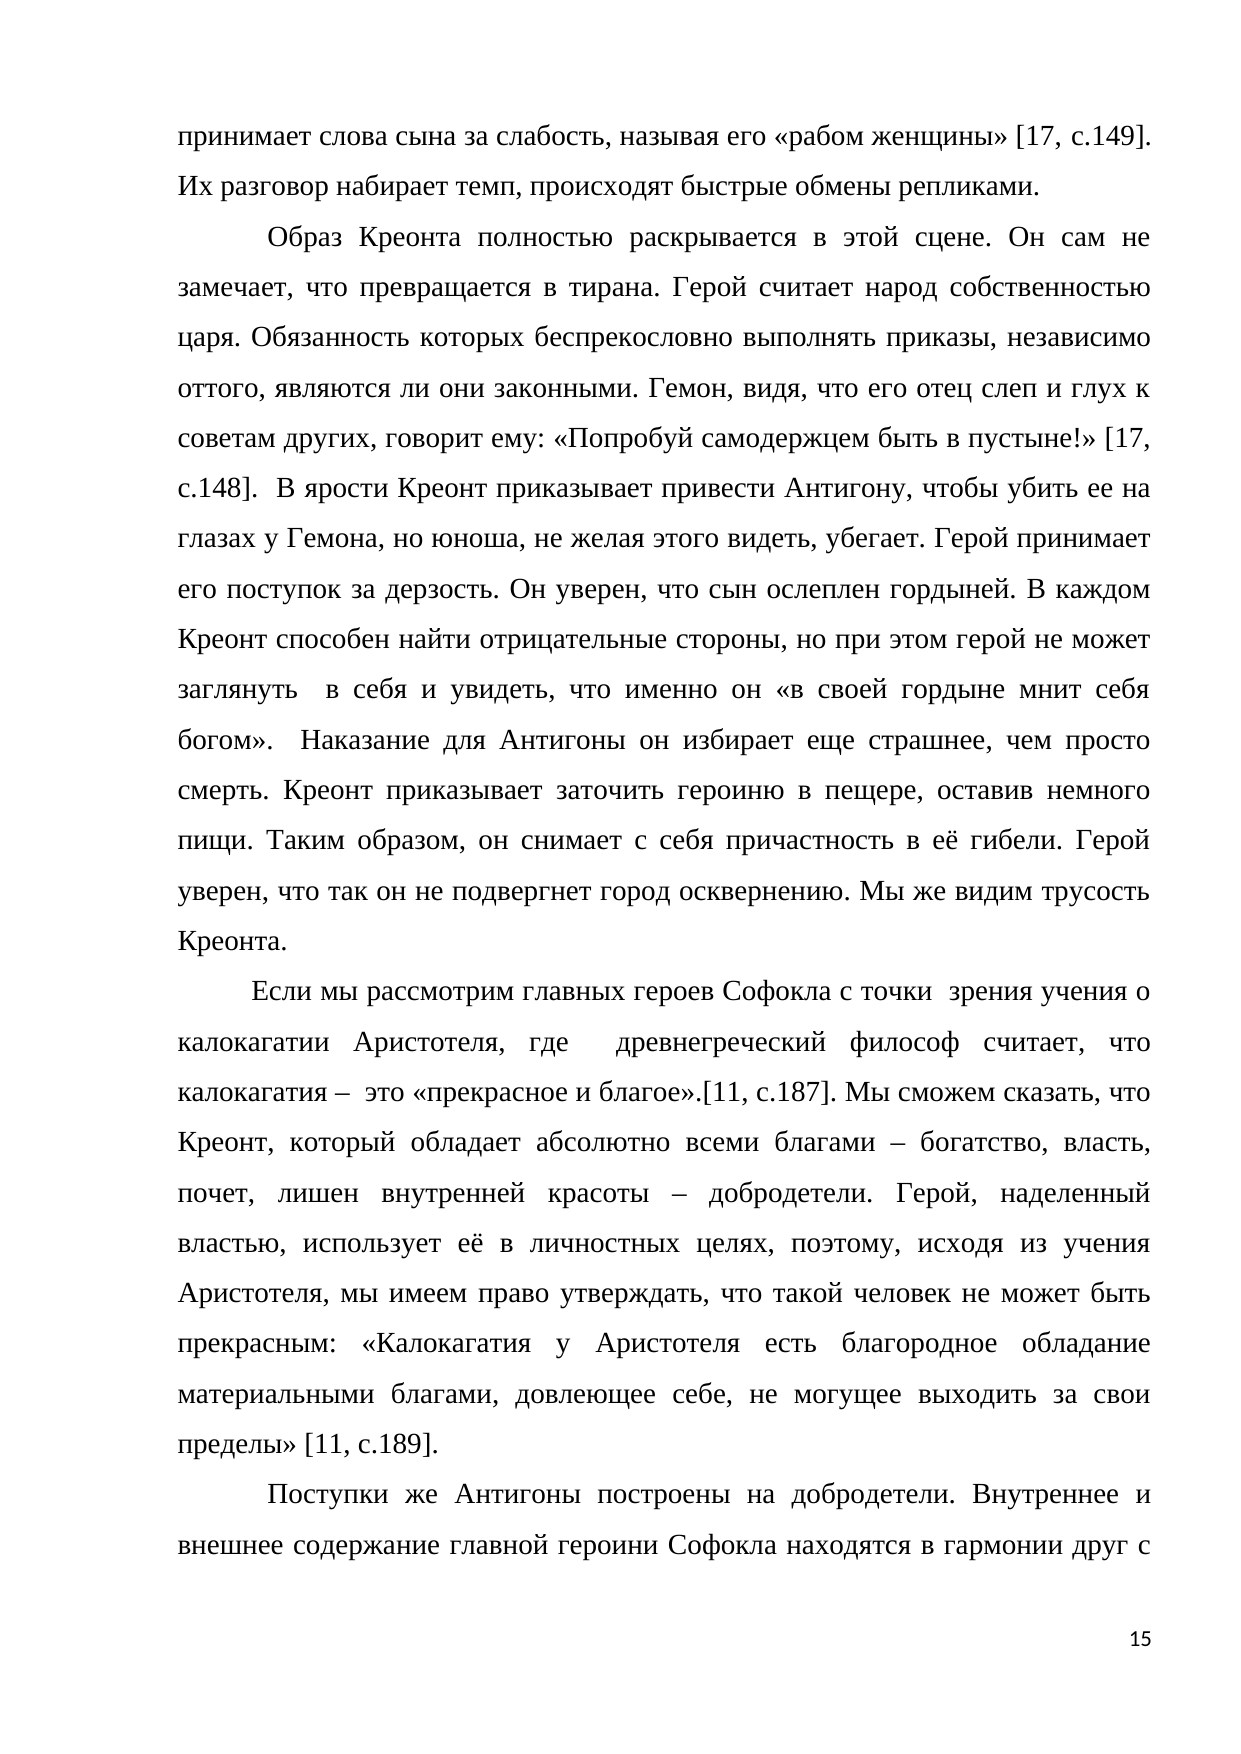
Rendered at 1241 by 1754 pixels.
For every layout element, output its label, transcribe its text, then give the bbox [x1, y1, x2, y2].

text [177, 1477, 1152, 1560]
text Если мы рассмотрим главных героев Софокла с точки зрения учения о калокагатии Аристотеля, где древнегреческий философ считает, что калокагатия – это «прекрасное и благое».[11, с.187]. Мы сможем сказать, что Креонт, который обладает абсолютно всеми благами – богатство, власть, почет, лишен внутренней красоты – добродетели. Герой, наделенный властью, использует её в личностных целях, поэтому, исходя из учения Аристотеля, мы имеем право утверждать, что такой человек не может быть прекрасным: «Калокагатия у Аристотеля есть благородное обладание материальными благами, довлеющее себе, не могущее выходить за свои пределы» [11, с.189]. [177, 973, 1152, 1460]
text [177, 118, 1152, 202]
text Образ Креонта полностью раскрывается в этой сцене. Он сам не замечает, что превращается в тирана. Герой считает народ собственностью царя. Обязанность которых беспрекословно выполнять приказы, независимо оттого, являются ли они законными. Гемон, видя, что его отец слеп и глух к советам других, говорит ему: «Попробуй самодержцем быть в пустыне!» [17, c.148]. В ярости Креонт приказывает привести Антигону, чтобы убить ее на глазах у Гемона, но юноша, не желая этого видеть, убегает. Герой принимает его поступок за дерзость. Он уверен, что сын ослеплен гордыней. В каждом Креонт способен найти отрицательные стороны, но при этом герой не может заглянуть в себя и увидеть, что именно он «в своей гордыне мнит себя богом». Наказание для Антигоны он избирает еще страшнее, чем просто смерть. Креонт приказывает заточить героиню в пещере, оставив немного пищи. Таким образом, он снимает с себя причастность в её гибели. Герой уверен, что так он не подвергнет город осквернению. Мы же видим трусость Креонта. [177, 219, 1152, 957]
